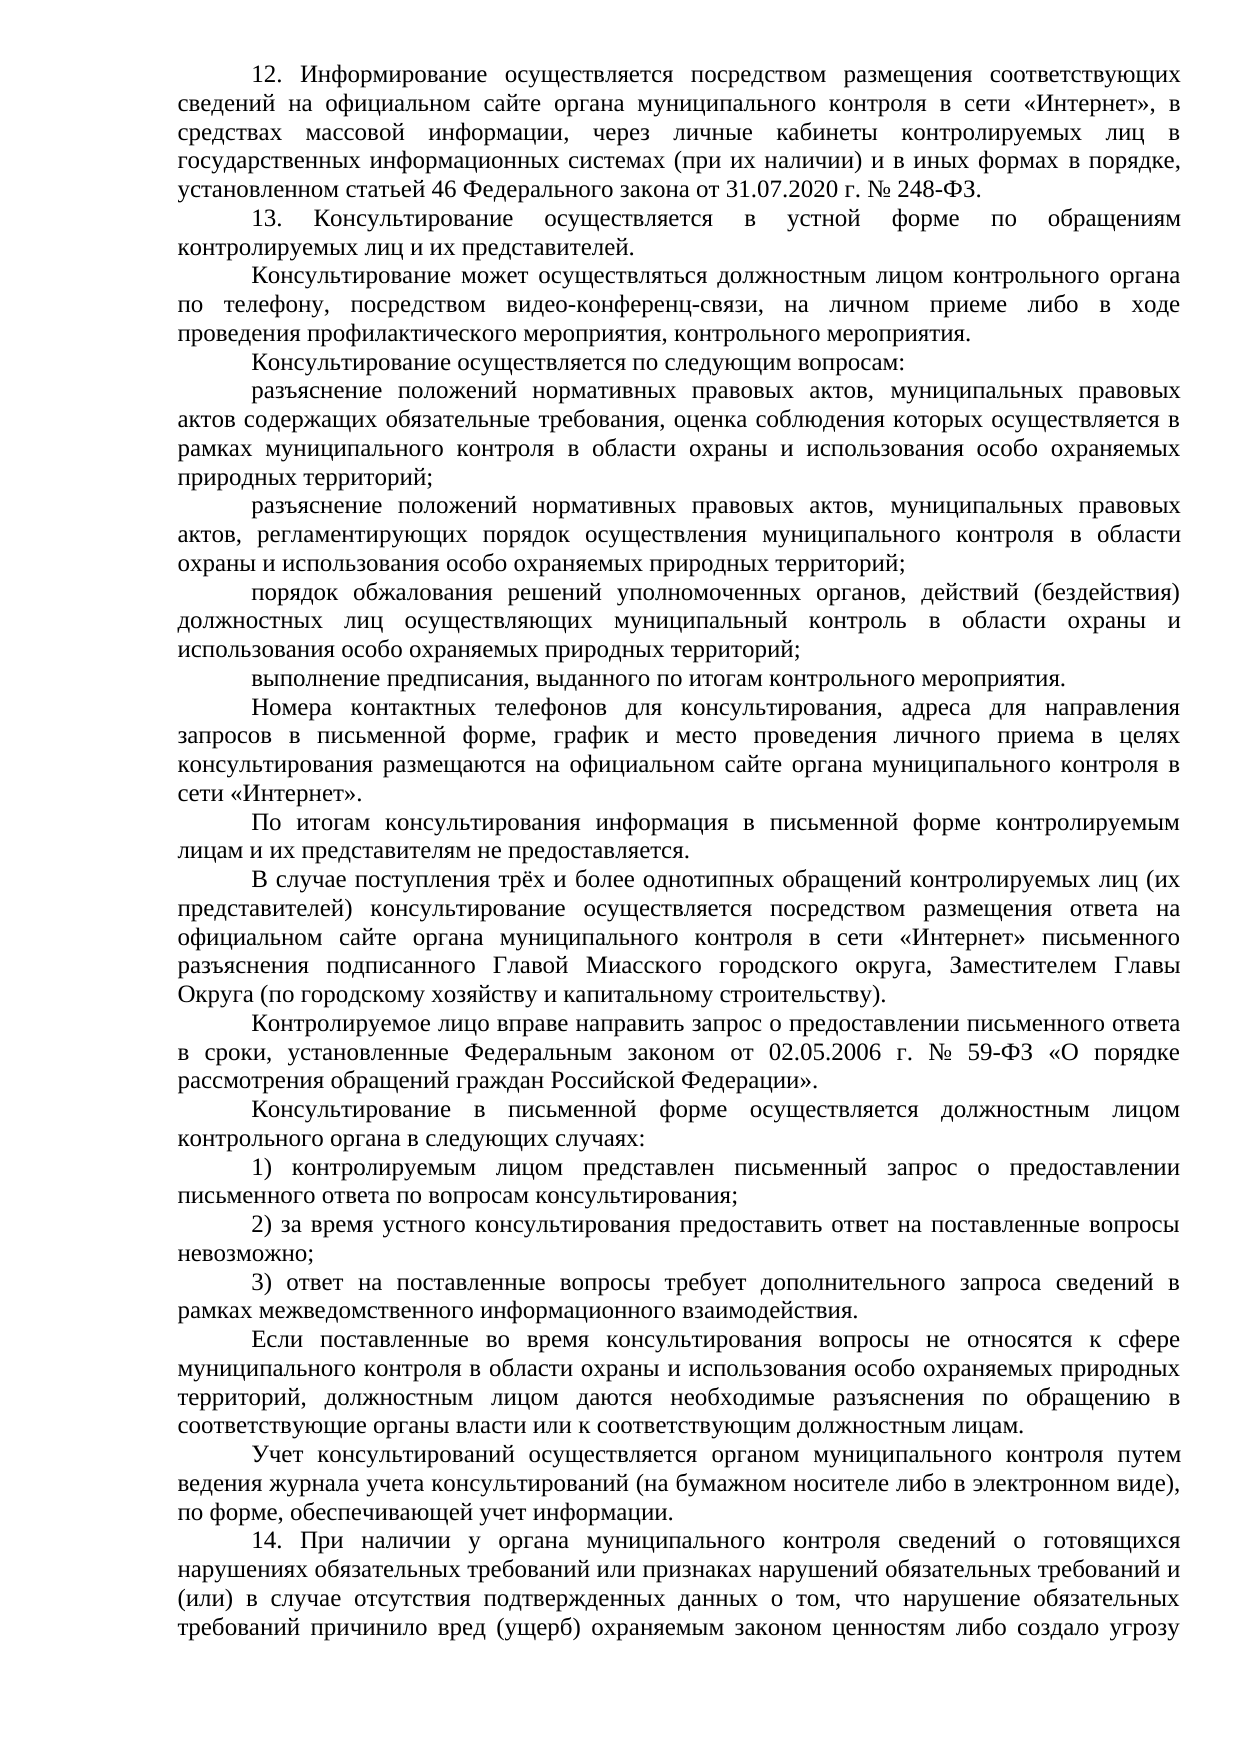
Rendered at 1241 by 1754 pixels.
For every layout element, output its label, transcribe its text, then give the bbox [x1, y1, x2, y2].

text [177, 1525, 1181, 1640]
text Консультирование в письменной форме осуществляется должностным лицом контрольного органа в следующих случаях: [177, 1094, 1181, 1152]
text порядок обжалования решений уполномоченных органов, действий (бездействия) должностных лиц осуществляющих муниципальный контроль в области охраны и использования особо охраняемых природных территорий; [177, 577, 1181, 663]
text 1) контролируемым лицом представлен письменный запрос о предоставлении письменного ответа по вопросам консультирования; [177, 1152, 1181, 1209]
text Номера контактных телефонов для консультирования, адреса для направления запросов в письменной форме, график и место проведения личного приема в целях консультирования размещаются на официальном сайте органа муниципального контроля в сети «Интернет». [177, 692, 1181, 807]
text 3) ответ на поставленные вопросы требует дополнительного запроса сведений в рамках межведомственного информационного взаимодействия. [177, 1267, 1181, 1324]
text разъяснение положений нормативных правовых актов, муниципальных правовых актов, регламентирующих порядок осуществления муниципального контроля в области охраны и использования особо охраняемых природных территорий; [177, 490, 1181, 577]
text выполнение предписания, выданного по итогам контрольного мероприятия. [177, 663, 1181, 692]
text Консультирование осуществляется по следующим вопросам: [177, 347, 1181, 375]
text 12. Информирование осуществляется посредством размещения соответствующих сведений на официальном сайте органа муниципального контроля в сети «Интернет», в средствах массовой информации, через личные кабинеты контролируемых лиц в государственных информационных системах (при их наличии) и в иных формах в порядке, установленном статьей 46 Федерального закона от 31.07.2020 г. № 248-ФЗ. [177, 59, 1181, 203]
text 2) за время устного консультирования предоставить ответ на поставленные вопросы невозможно; [177, 1209, 1181, 1267]
text Консультирование может осуществляться должностным лицом контрольного органа по телефону, посредством видео-конференц-связи, на личном приеме либо в ходе проведения профилактического мероприятия, контрольного мероприятия. [177, 260, 1181, 347]
text 13. Консультирование осуществляется в устной форме по обращениям контролируемых лиц и их представителей. [177, 203, 1181, 260]
text Контролируемое лицо вправе направить запрос о предоставлении письменного ответа в сроки, установленные Федеральным законом от 02.05.2006 г. № 59-ФЗ «О порядке рассмотрения обращений граждан Российской Федерации». [177, 1008, 1181, 1094]
text Если поставленные во время консультирования вопросы не относятся к сфере муниципального контроля в области охраны и использования особо охраняемых природных территорий, должностным лицом даются необходимые разъяснения по обращению в соответствующие органы власти или к соответствующим должностным лицам. [177, 1324, 1181, 1439]
text Учет консультирований осуществляется органом муниципального контроля путем ведения журнала учета консультирований (на бумажном носителе либо в электронном виде), по форме, обеспечивающей учет информации. [177, 1439, 1181, 1525]
text В случае поступления трёх и более однотипных обращений контролируемых лиц (их представителей) консультирование осуществляется посредством размещения ответа на официальном сайте органа муниципального контроля в сети «Интернет» письменного разъяснения подписанного Главой Миасского городского округа, Заместителем Главы Округа (по городскому хозяйству и капитальному строительству). [177, 864, 1181, 1008]
text По итогам консультирования информация в письменной форме контролируемым лицам и их представителям не предоставляется. [177, 807, 1181, 864]
text разъяснение положений нормативных правовых актов, муниципальных правовых актов содержащих обязательные требования, оценка соблюдения которых осуществляется в рамках муниципального контроля в области охраны и использования особо охраняемых природных территорий; [177, 375, 1181, 490]
